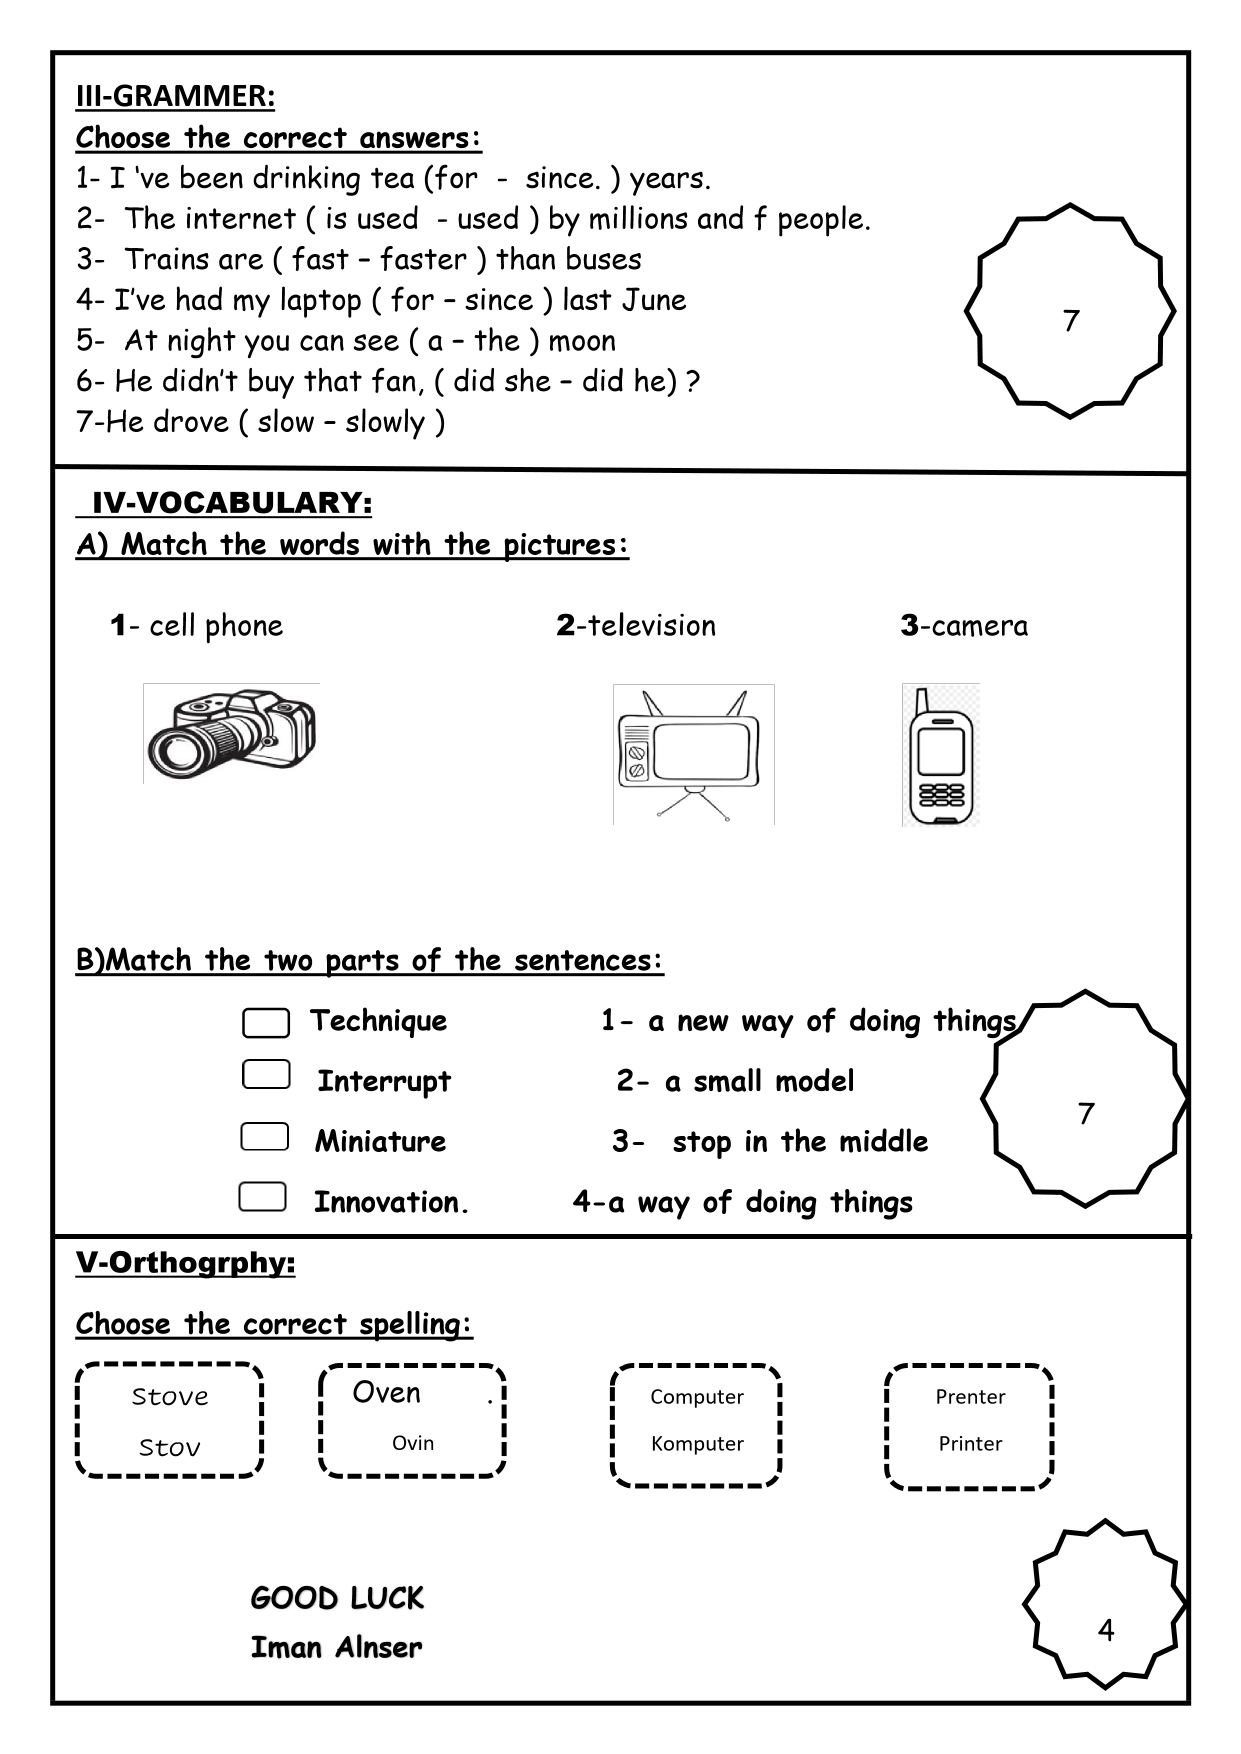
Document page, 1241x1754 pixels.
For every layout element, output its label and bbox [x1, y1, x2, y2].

picture [49, 49, 1193, 1706]
